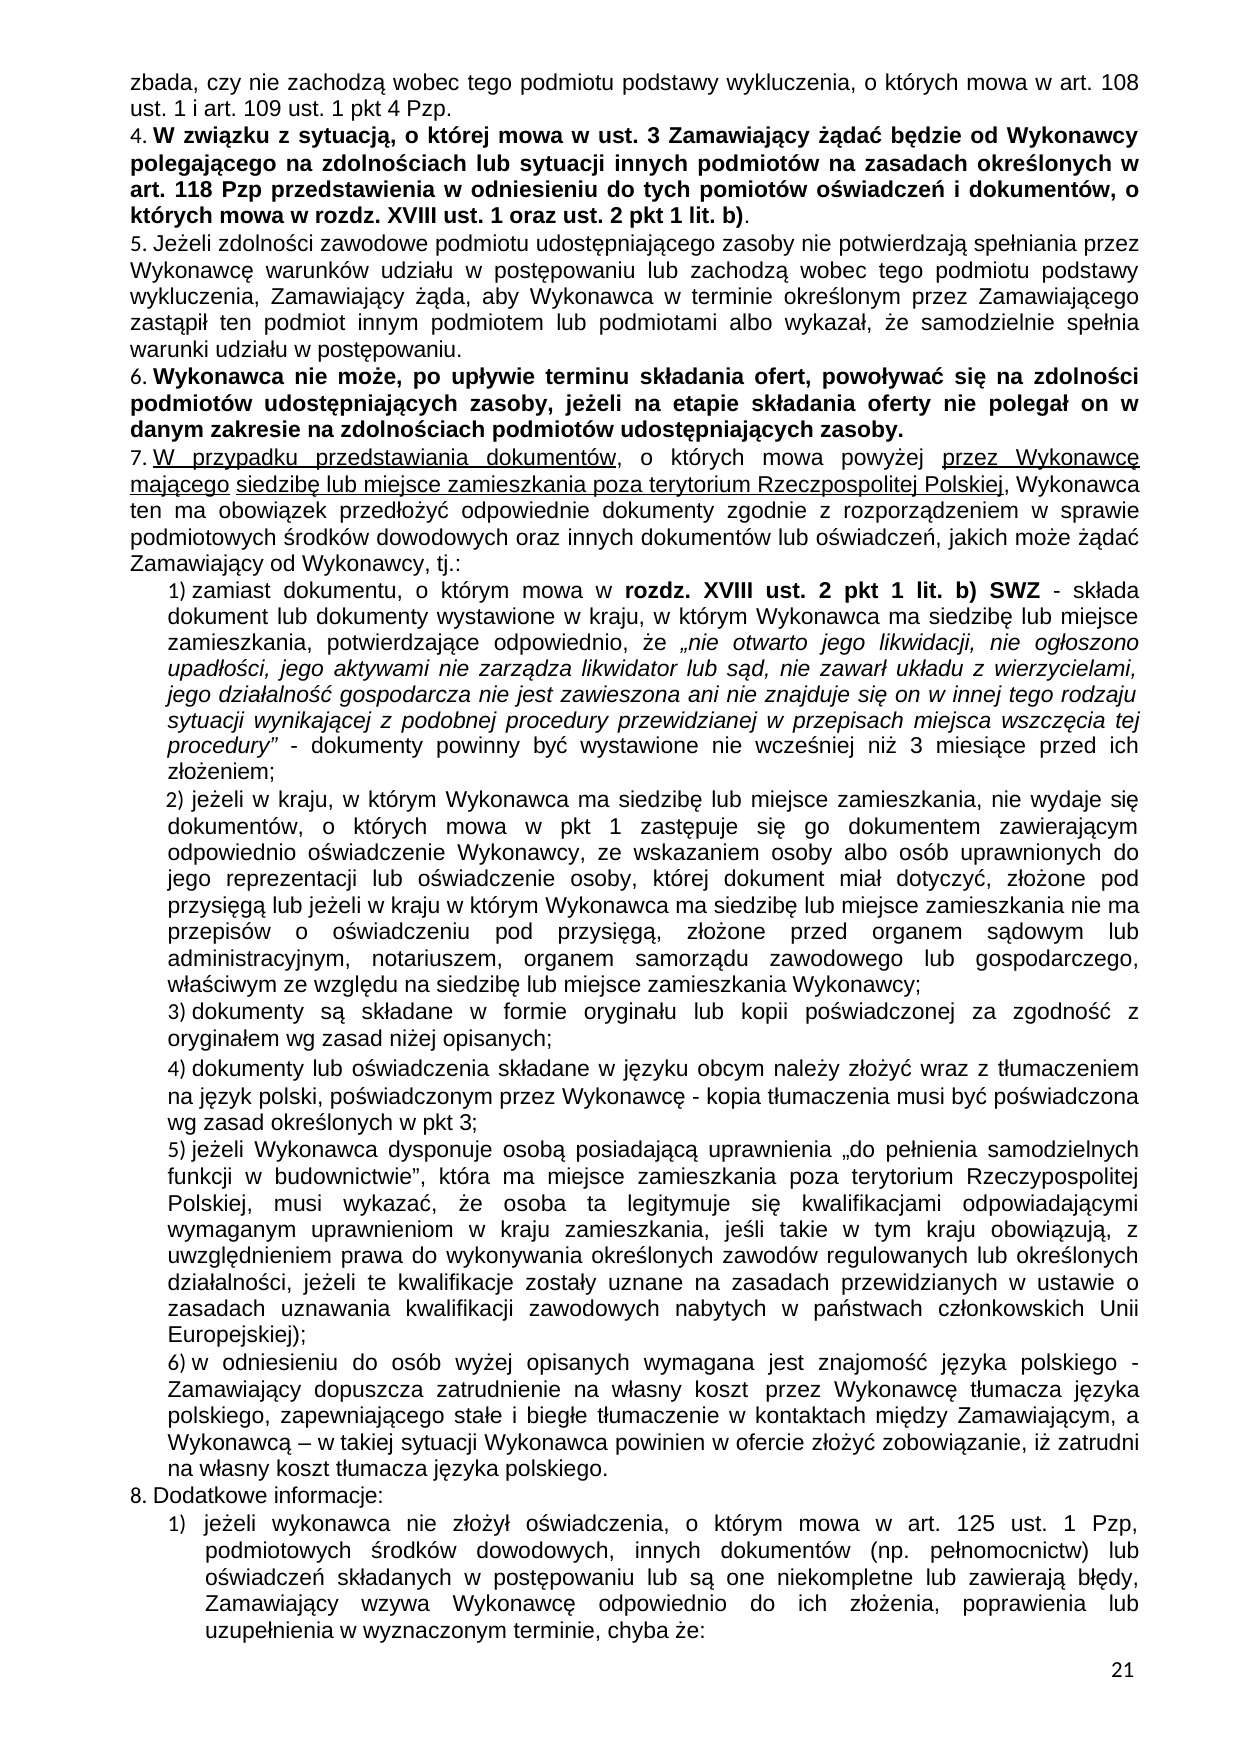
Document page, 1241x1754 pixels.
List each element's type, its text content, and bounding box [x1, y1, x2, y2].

list Wykonawca nie może, po upływie terminu składania ofert, powoływać się na zdolności podmiotów udostępniających zasoby, jeżeli na etapie składania oferty nie polegał on w danym zakresie na zdolnościach podmiotów udostępniających zasoby. [130, 362, 1139, 443]
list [130, 69, 1139, 121]
list Dodatkowe informacje: [130, 1481, 1139, 1509]
list W przypadku przedstawiania dokumentów, o których mowa powyżej przez Wykonawcę mającego siedzibę lub miejsce zamieszkania poza terytorium Rzeczpospolitej Polskiej, Wykonawca ten ma obowiązek przedłożyć odpowiednie dokumenty zgodnie z rozporządzeniem w sprawie podmiotowych środków dowodowych oraz innych dokumentów lub oświadczeń, jakich może żądać Zamawiający od Wykonawcy, tj.: [130, 443, 1139, 576]
list jeżeli Wykonawca dysponuje osobą posiadającą uprawnienia „do pełnienia samodzielnych funkcji w budownictwie”, która ma miejsce zamieszkania poza terytorium Rzeczypospolitej Polskiej, musi wykazać, że osoba ta legitymuje się kwalifikacjami odpowiadającymi wymaganym uprawnieniom w kraju zamieszkania, jeśli takie w tym kraju obowiązują, z uwzględnieniem prawa do wykonywania określonych zawodów regulowanych lub określonych działalności, jeżeli te kwalifikacje zostały uznane na zasadach przewidzianych w ustawie o zasadach uznawania kwalifikacji zawodowych nabytych w państwach członkowskich Unii Europejskiej); [167, 1135, 1139, 1348]
list jeżeli w kraju, w którym Wykonawca ma siedzibę lub miejsce zamieszkania, nie wydaje się dokumentów, o których mowa w pkt 1 zastępuje się go dokumentem zawierającym odpowiednio oświadczenie Wykonawcy, ze wskazaniem osoby albo osób uprawnionych do jego reprezentacji lub oświadczenie osoby, której dokument miał dotyczyć, złożone pod przysięgą lub jeżeli w kraju w którym Wykonawca ma siedzibę lub miejsce zamieszkania nie ma przepisów o oświadczeniu pod przysięgą, złożone przed organem sądowym lub administracyjnym, notariuszem, organem samorządu zawodowego lub gospodarczego, właściwym ze względu na siedzibę lub miejsce zamieszkania Wykonawcy; [165, 785, 1139, 997]
list jeżeli wykonawca nie złożył oświadczenia, o którym mowa w art. 125 ust. 1 Pzp, podmiotowych środków dowodowych, innych dokumentów (np. pełnomocnictw) lub oświadczeń składanych w postępowaniu lub są one niekompletne lub zawierają błędy, Zamawiający wzywa Wykonawcę odpowiednio do ich złożenia, poprawienia lub uzupełnienia w wyznaczonym terminie, chyba że: [167, 1509, 1139, 1643]
list dokumenty lub oświadczenia składane w języku obcym należy złożyć wraz z tłumaczeniem na język polski, poświadczonym przez Wykonawcę - kopia tłumaczenia musi być poświadczona wg zasad określonych w pkt 3; [167, 1054, 1139, 1135]
list W związku z sytuacją, o której mowa w ust. 3 Zamawiający żądać będzie od Wykonawcy polegającego na zdolnościach lub sytuacji innych podmiotów na zasadach określonych w art. 118 Pzp przedstawienia w odniesieniu do tych pomiotów oświadczeń i dokumentów, o których mowa w rozdz. XVIII ust. 1 oraz ust. 2 pkt 1 lit. b). [130, 121, 1139, 228]
list Jeżeli zdolności zawodowe podmiotu udostępniającego zasoby nie potwierdzają spełniania przez Wykonawcę warunków udziału w postępowaniu lub zachodzą wobec tego podmiotu podstawy wykluczenia, Zamawiający żąda, aby Wykonawca w terminie określonym przez Zamawiającego zastąpił ten podmiot innym podmiotem lub podmiotami albo wykazał, że samodzielnie spełnia warunki udziału w postępowaniu. [130, 229, 1139, 362]
list dokumenty są składane w formie oryginału lub kopii poświadczonej za zgodność z oryginałem wg zasad niżej opisanych; [167, 997, 1139, 1052]
list zamiast dokumentu, o którym mowa w rozdz. XVIII ust. 2 pkt 1 lit. b) SWZ - składa dokument lub dokumenty wystawione w kraju, w którym Wykonawca ma siedzibę lub miejsce zamieszkania, potwierdzające odpowiednio, że „nie otwarto jego likwidacji, nie ogłoszono upadłości, jego aktywami nie zarządza likwidator lub sąd, nie zawarł układu z wierzycielami, jego działalność gospodarcza nie jest zawieszona ani nie znajduje się on w innej tego rodzaju sytuacji wynikającej z podobnej procedury przewidzianej w przepisach miejsca wszczęcia tej procedury” - dokumenty powinny być wystawione nie wcześniej niż 3 miesiące przed ich złożeniem; [167, 576, 1139, 784]
list w odniesieniu do osób wyżej opisanych wymagana jest znajomość języka polskiego - Zamawiający dopuszcza zatrudnienie na własny koszt przez Wykonawcę tłumacza języka polskiego, zapewniającego stałe i biegłe tłumaczenie w kontaktach między Zamawiającym, a Wykonawcą – w takiej sytuacji Wykonawca powinien w ofercie złożyć zobowiązanie, iż zatrudni na własny koszt tłumacza języka polskiego. [167, 1348, 1139, 1481]
